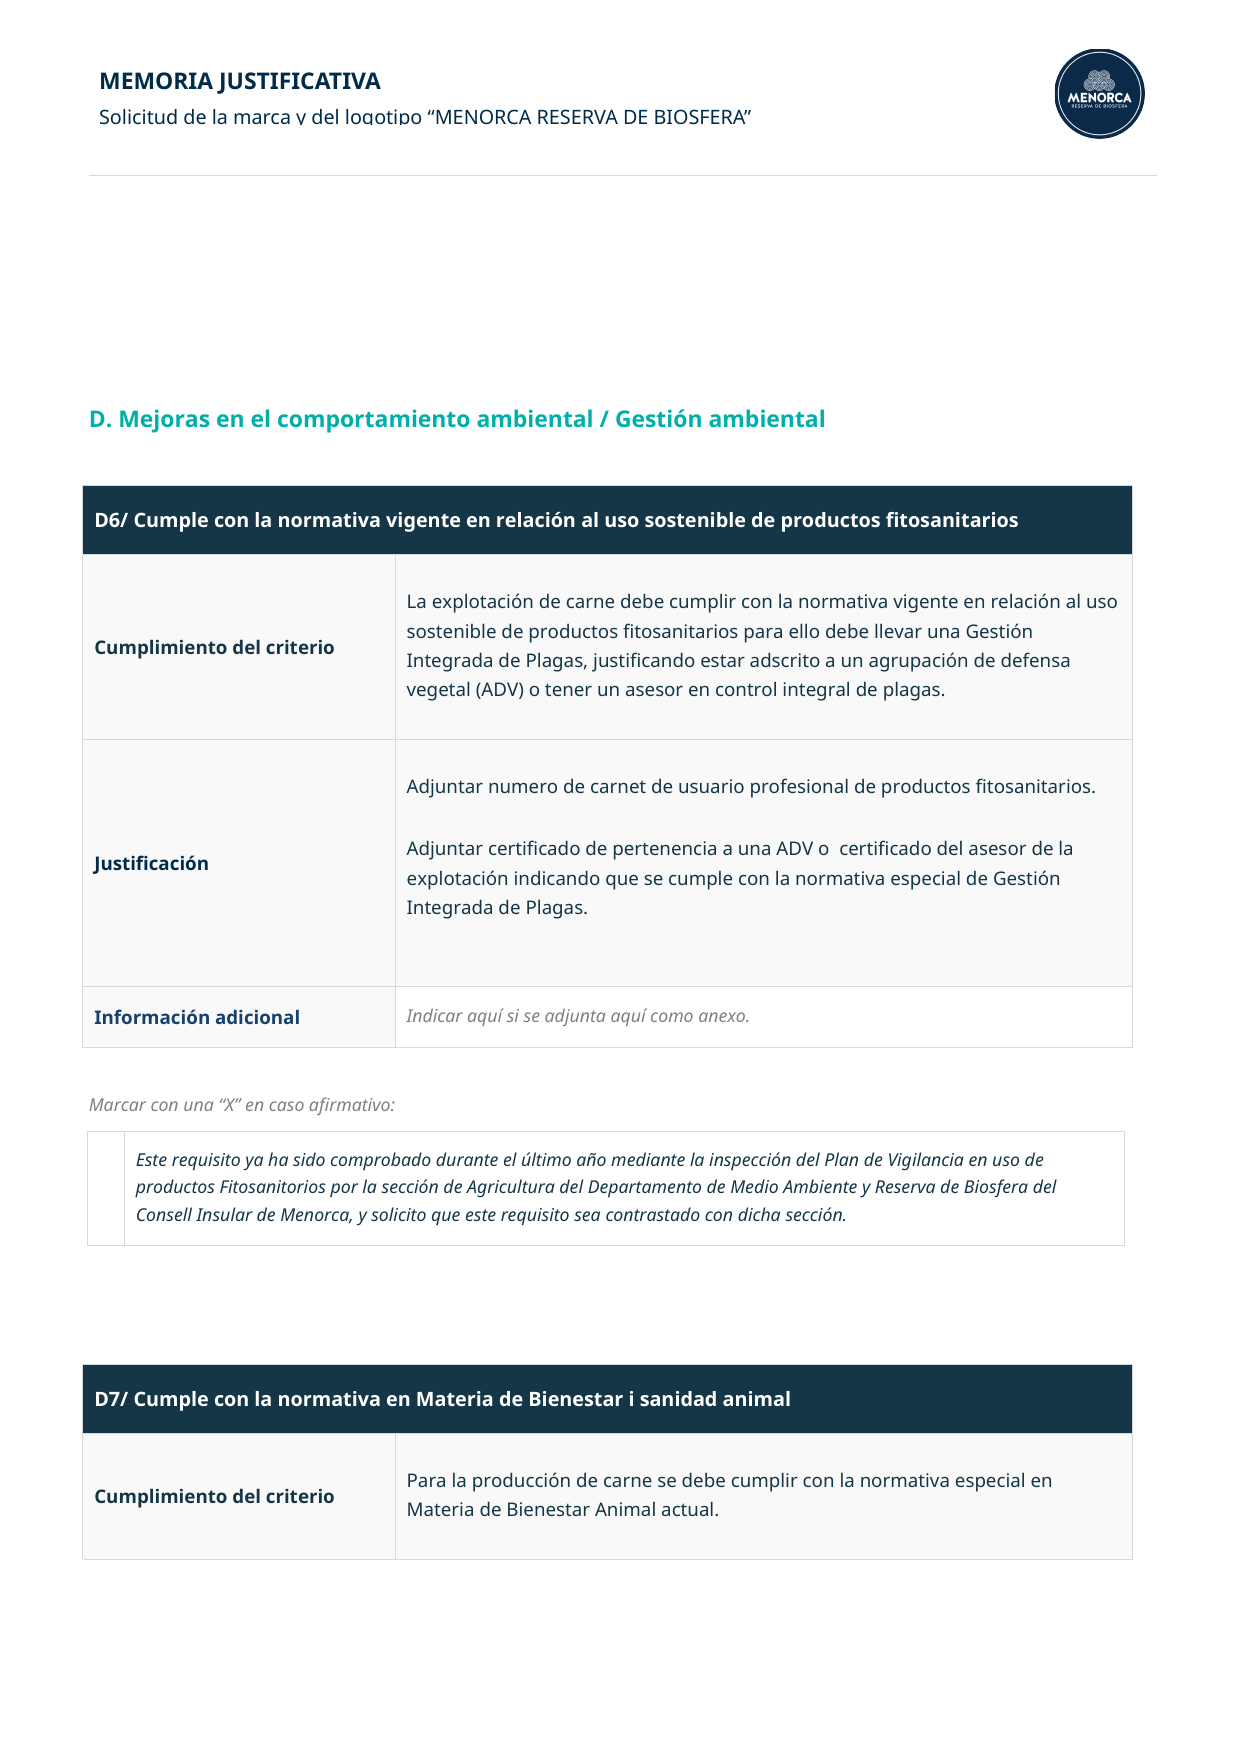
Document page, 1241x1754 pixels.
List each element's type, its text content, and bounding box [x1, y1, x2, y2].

table_cell Indicar aquí si se adjunta aquí como anexo. [396, 987, 1132, 1047]
table_cell Justificación [83, 740, 395, 986]
picture [1054, 49, 1145, 139]
table_header D7/ Cumple con la normativa en Materia de Bienestar i sanidad animal [83, 1365, 1132, 1433]
table_cell Cumplimiento del criterio [83, 1434, 395, 1559]
table_cell La explotación de carne debe cumplir con la normativa vigente en relación al uso sostenible de productos fitosanitarios para ello debe llevar una Gestión Integrada de Plagas, justificando estar adscrito a un agrupación de defensa vegetal (ADV) o tener un asesor en control integral de plagas. [396, 555, 1132, 739]
text D. Mejoras en el comportamiento ambiental / Gestión ambiental [89, 403, 1152, 434]
table_header D6/ Cumple con la normativa vigente en relación al uso sostenible de productos fitosanitarios [83, 486, 1132, 554]
text Marcar con una “X” en caso afirmativo: [89, 1092, 1152, 1116]
table_cell Adjuntar numero de carnet de usuario profesional de productos fitosanitarios. Adjuntar certificado de pertenencia a una ADV o certificado del asesor de la explotación indicando que se cumple con la normativa especial de Gestión Integrada de Plagas. [396, 740, 1132, 986]
table_cell Información adicional [83, 987, 395, 1047]
table_cell Para la producción de carne se debe cumplir con la normativa especial en Materia de Bienestar Animal actual. [396, 1434, 1132, 1559]
table_cell Cumplimiento del criterio [83, 555, 395, 739]
